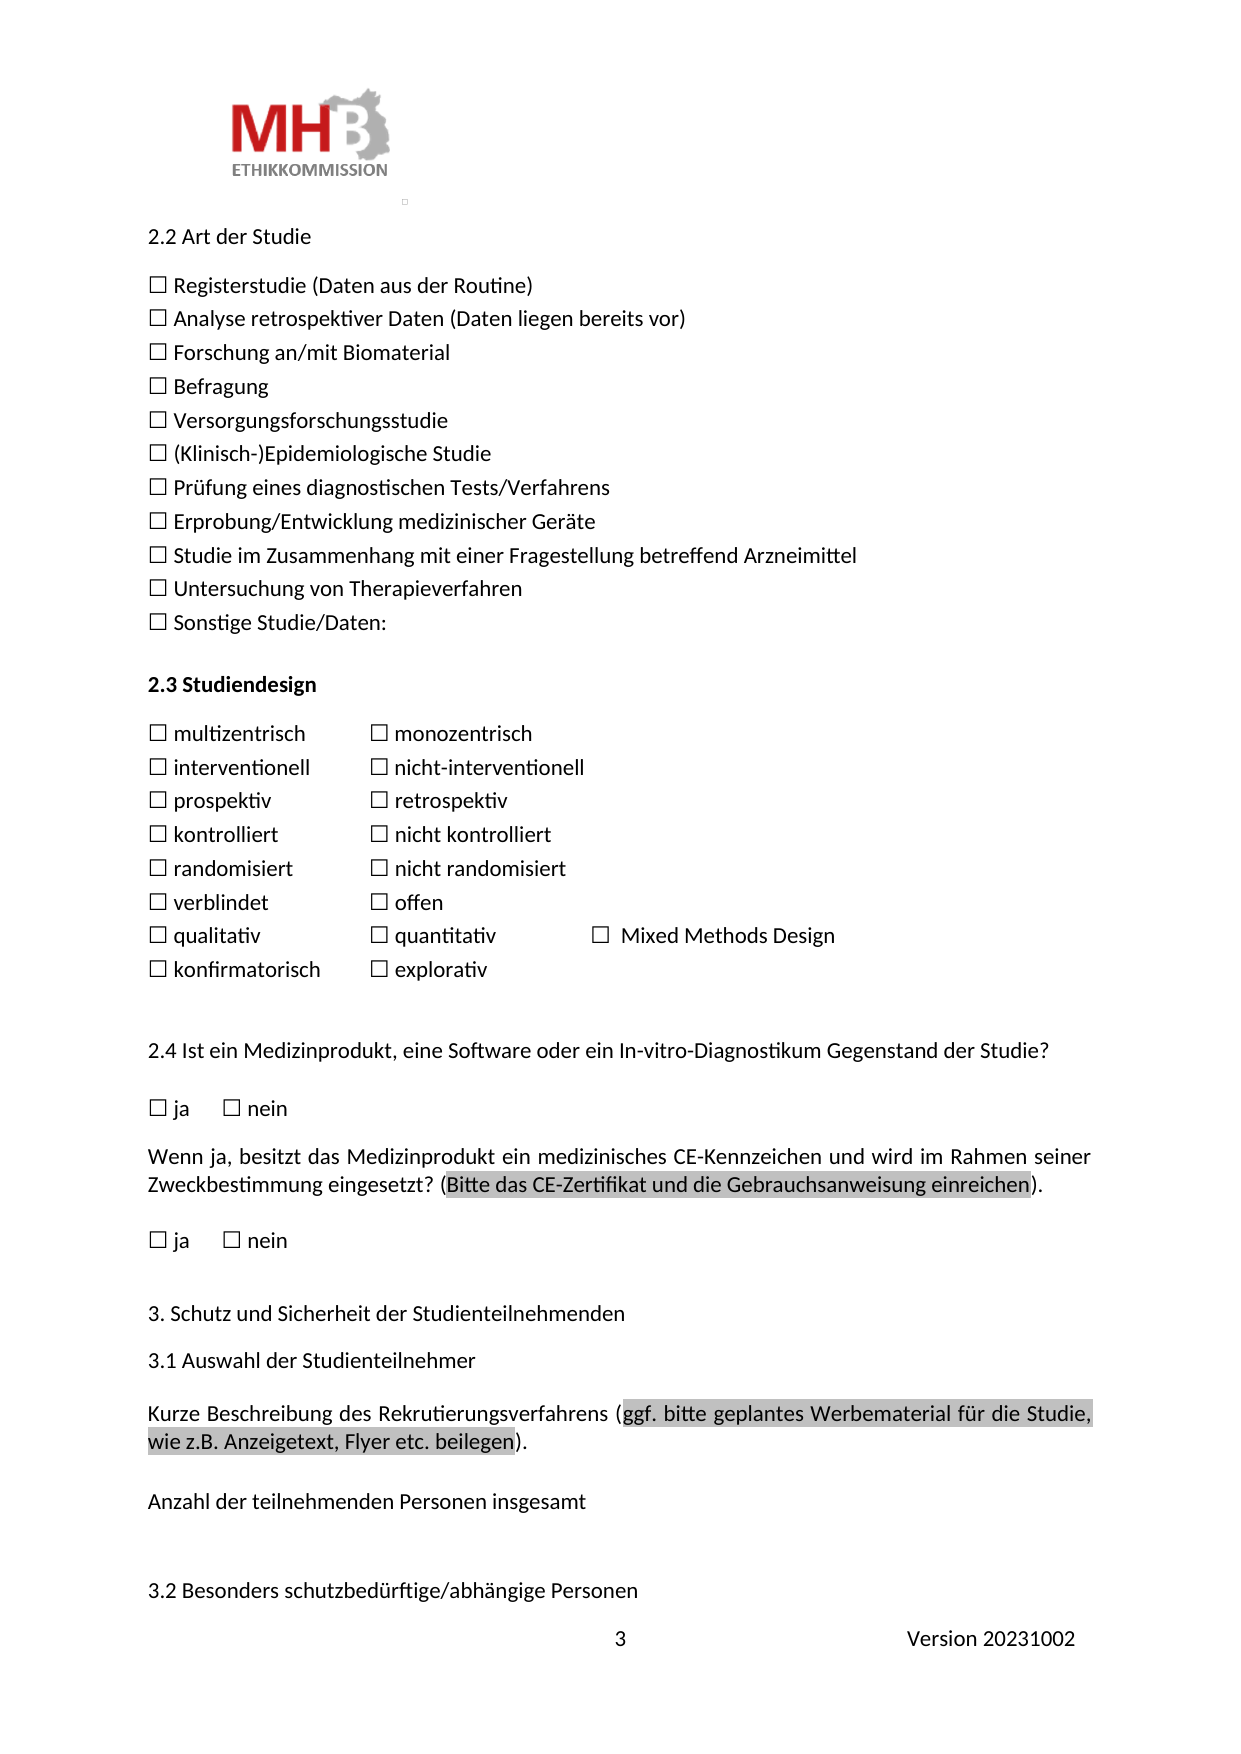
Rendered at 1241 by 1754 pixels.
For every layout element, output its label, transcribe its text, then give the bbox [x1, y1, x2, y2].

text Sonstige Studie/Daten: [148, 606, 1093, 637]
text (Bitte das CE-Zertifikat und die Gebrauchsanweisung einreichen). [148, 1142, 1093, 1198]
picture [205, 55, 429, 207]
text Kurze Beschreibung des Rekrutierungsverfahrens (ggf. bitte geplantes Werbematerial für die Studie, wie z.B. Anzeigetext, Flyer etc. beilegen). [148, 1399, 1093, 1455]
